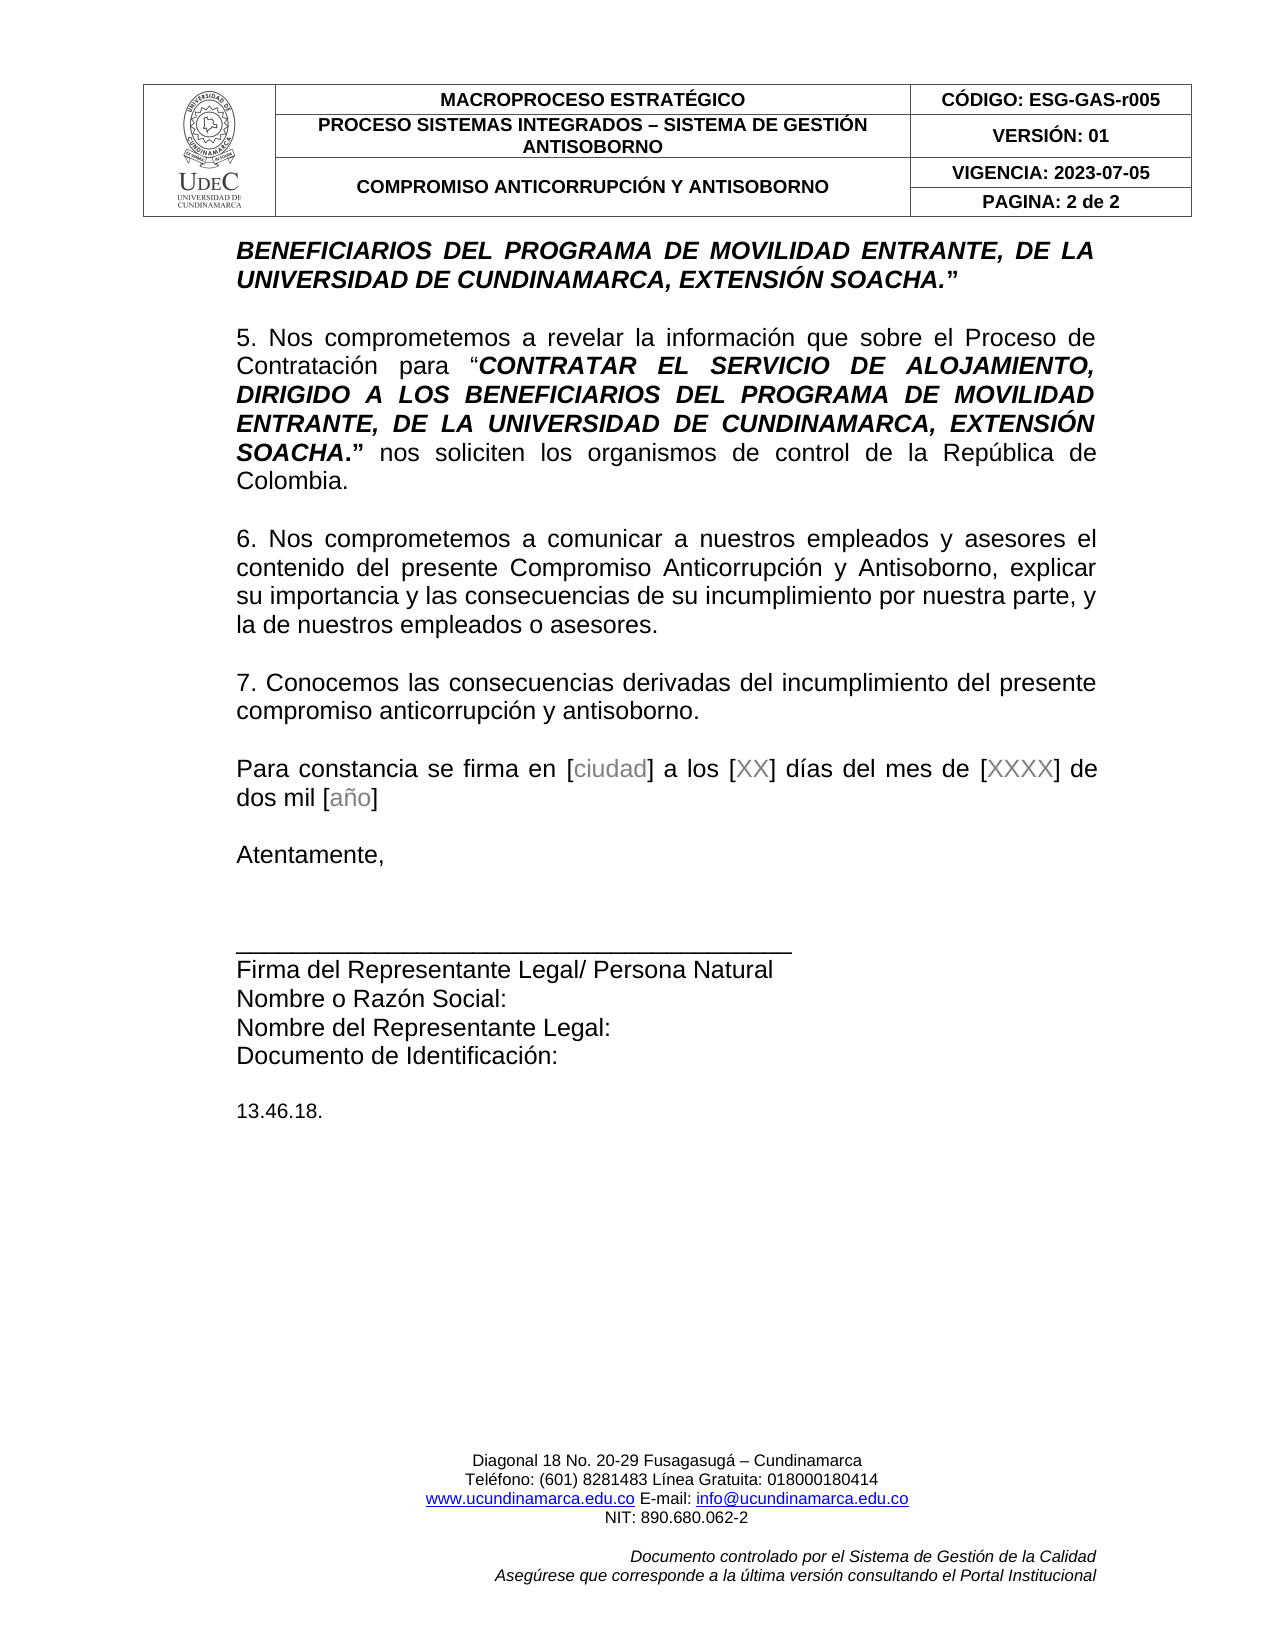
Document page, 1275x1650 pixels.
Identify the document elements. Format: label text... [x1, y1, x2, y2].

text Documento de Identificación: [236, 1041, 1098, 1070]
text 5. Nos comprometemos a revelar la información que sobre el Proceso de Contratación para “CONTRATAR EL SERVICIO DE ALOJAMIENTO, DIRIGIDO A LOS BENEFICIARIOS DEL PROGRAMA DE MOVILIDAD ENTRANTE, DE LA UNIVERSIDAD DE CUNDINAMARCA, EXTENSIÓN SOACHA.” nos soliciten los organismos de control de la República de Colombia. [236, 322, 1098, 495]
text ________________________________________ [236, 926, 1098, 955]
text 7. Conocemos las consecuencias derivadas del incumplimiento del presente compromiso anticorrupción y antisoborno. [236, 667, 1098, 725]
text 6. Nos comprometemos a comunicar a nuestros empleados y asesores el contenido del presente Compromiso Anticorrupción y Antisoborno, explicar su importancia y las consecuencias de su incumplimiento por nuestra parte, y la de nuestros empleados o asesores. [236, 524, 1098, 639]
text Nombre o Razón Social: [236, 984, 1098, 1012]
text Firma del Representante Legal/ Persona Natural [236, 955, 1098, 984]
text Para constancia se firma en [ciudad] a los [XX] días del mes de [XXXX] de dos mil [año] [236, 754, 1098, 811]
picture [177, 91, 242, 210]
text 13.46.18. [236, 1099, 1098, 1123]
text Atentamente, [236, 840, 1098, 869]
text Nombre del Representante Legal: [236, 1012, 1098, 1041]
